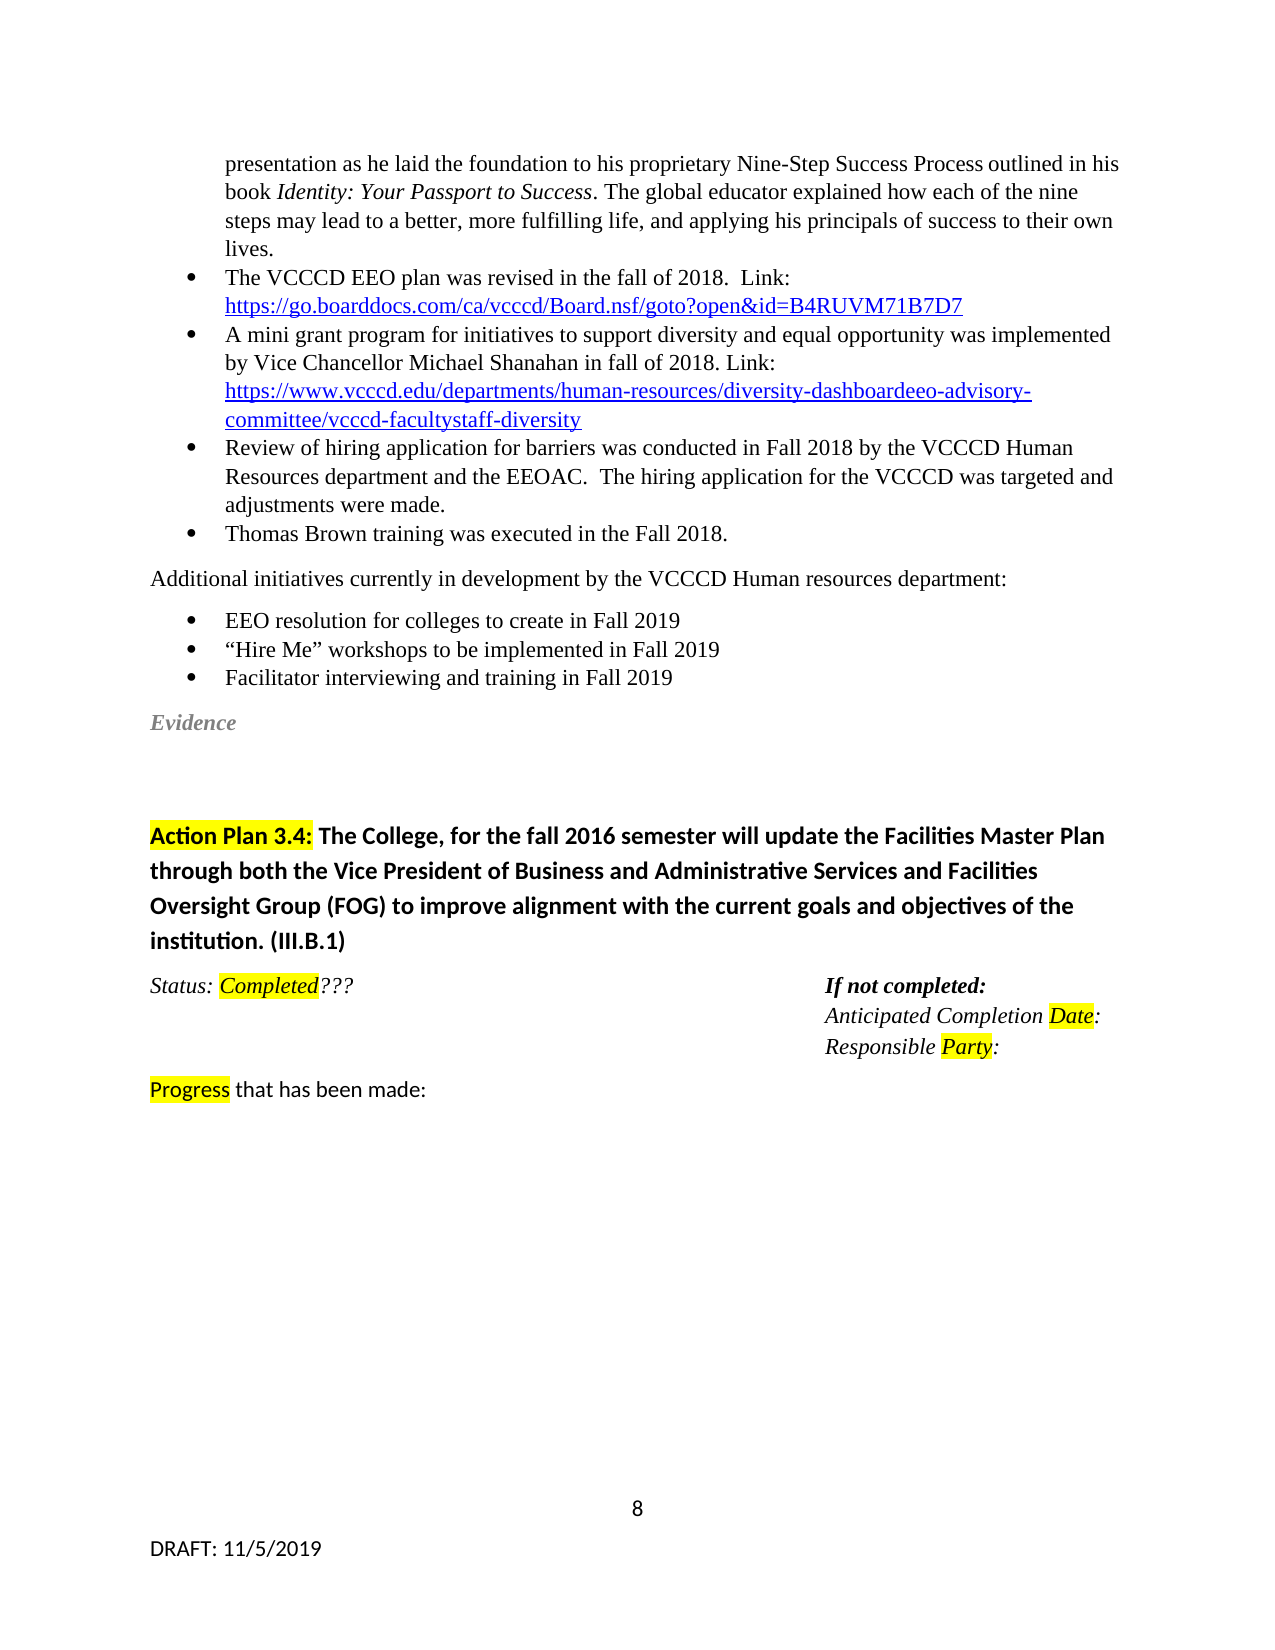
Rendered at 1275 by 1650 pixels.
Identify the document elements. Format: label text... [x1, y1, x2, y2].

list A mini grant program for initiatives to support diversity and equal opportunity was implemented by Vice Chancellor Michael Shanahan in fall of 2018. Link: https://www.vcccd.edu/departments/human-resources/diversity-dashboardeeo-advisory-committee/vcccd-facultystaff-diversity [187, 321, 1125, 432]
list The VCCCD EEO plan was revised in the fall of 2018. Link: https://go.boarddocs.com/ca/vcccd/Board.nsf/goto?open&id=B4RUVM71B7D7 [187, 264, 1125, 318]
text Progress that has been made: [230, 1076, 1125, 1103]
list EEO resolution for colleges to create in Fall 2019 [187, 607, 1125, 634]
subtitle Status: Completed??? If not completed: Anticipated Completion Date: Responsible Party: [150, 972, 1125, 1059]
list “Hire Me” workshops to be implemented in Fall 2019 [187, 636, 1125, 662]
subtitle Action Plan 3.4: The College, for the fall 2016 semester will update the Facilities Master Plan through both the Vice President of Business and Administrative Services and Facilities Oversight Group (FOG) to improve alignment with the current goals and objectives of the institution. (III.B.1) [150, 820, 1125, 955]
list Review of hiring application for barriers was conducted in Fall 2018 by the VCCCD Human Resources department and the EEOAC. The hiring application for the VCCCD was targeted and adjustments were made. [187, 434, 1125, 518]
text Additional initiatives currently in development by the VCCCD Human resources department: [150, 565, 1125, 591]
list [187, 150, 1125, 262]
subtitle Evidence [150, 709, 1125, 736]
list Thomas Brown training was executed in the Fall 2018. [187, 520, 1125, 546]
list Facilitator interviewing and training in Fall 2019 [187, 664, 1125, 691]
